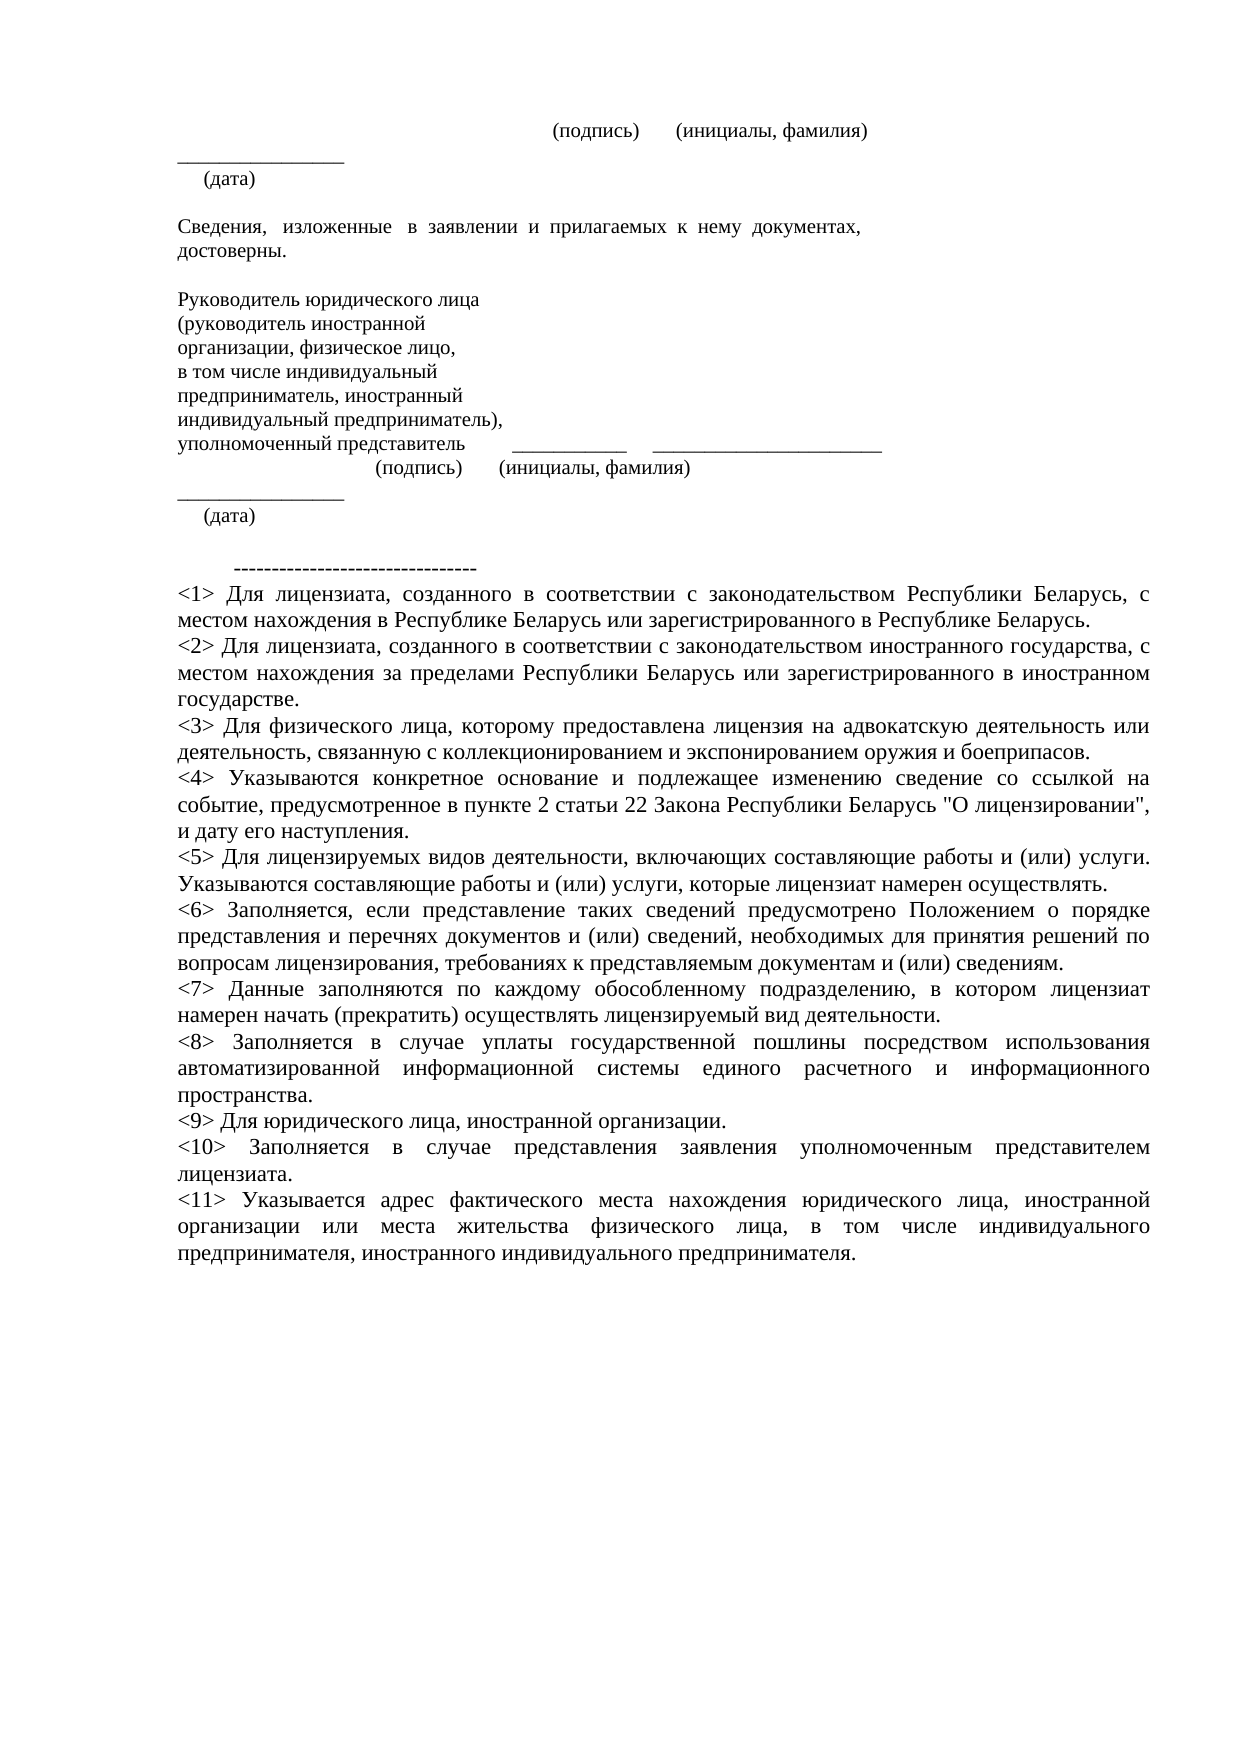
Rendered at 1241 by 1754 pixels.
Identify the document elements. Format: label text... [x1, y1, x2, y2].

text Сведения, изложенные в заявлении и прилагаемых к нему документах, [177, 214, 1152, 238]
text <7> Данные заполняются по каждому обособленному подразделению, в котором лицензиат намерен начать (прекратить) осуществлять лицензируемый вид деятельности. [177, 975, 1152, 1028]
text уполномоченный представитель ___________ ______________________ [177, 431, 1152, 455]
text <3> Для физического лица, которому предоставлена лицензия на адвокатскую деятельность или деятельность, связанную с коллекционированием и экспонированием оружия и боеприпасов. [177, 712, 1152, 764]
text <11> Указывается адрес фактического места нахождения юридического лица, иностранной организации или места жительства физического лица, в том числе индивидуального предпринимателя, иностранного индивидуального предпринимателя. [177, 1186, 1152, 1265]
text <10> Заполняется в случае представления заявления уполномоченным представителем лицензиата. [177, 1133, 1152, 1186]
text <5> Для лицензируемых видов деятельности, включающих составляющие работы и (или) услуги. Указываются составляющие работы и (или) услуги, которые лицензиат намерен осуществлять. [177, 843, 1152, 896]
text <8> Заполняется в случае уплаты государственной пошлины посредством использования автоматизированной информационной системы единого расчетного и информационного пространства. [177, 1028, 1152, 1107]
text индивидуальный предприниматель), [177, 407, 1152, 431]
text -------------------------------- [177, 553, 1152, 580]
text (руководитель иностранной [177, 311, 1152, 335]
text достоверны. [177, 238, 1152, 262]
text <6> Заполняется, если представление таких сведений предусмотрено Положением о порядке представления и перечнях документов и (или) сведений, необходимых для принятия решений по вопросам лицензирования, требованиях к представляемым документам и (или) сведениям. [177, 896, 1152, 975]
text Руководитель юридического лица [177, 287, 1152, 311]
text (дата) [177, 503, 1152, 527]
text (подпись) (инициалы, фамилия) [177, 118, 1152, 142]
text ________________ [177, 142, 1152, 166]
text ________________ [177, 479, 1152, 503]
text (дата) [177, 166, 1152, 190]
text (подпись) (инициалы, фамилия) [177, 455, 1152, 479]
text организации, физическое лицо, [177, 335, 1152, 359]
text <9> Для юридического лица, иностранной организации. [177, 1107, 1152, 1133]
text предприниматель, иностранный [177, 383, 1152, 407]
text <1> Для лицензиата, созданного в соответствии с законодательством Республики Беларусь, с местом нахождения в Республике Беларусь или зарегистрированного в Республике Беларусь. [177, 580, 1152, 633]
text <4> Указываются конкретное основание и подлежащее изменению сведение со ссылкой на событие, предусмотренное в пункте 2 статьи 22 Закона Республики Беларусь "О лицензировании", и дату его наступления. [177, 764, 1152, 843]
text <2> Для лицензиата, созданного в соответствии с законодательством иностранного государства, с местом нахождения за пределами Республики Беларусь или зарегистрированного в иностранном государстве. [177, 633, 1152, 712]
text в том числе индивидуальный [177, 359, 1152, 383]
